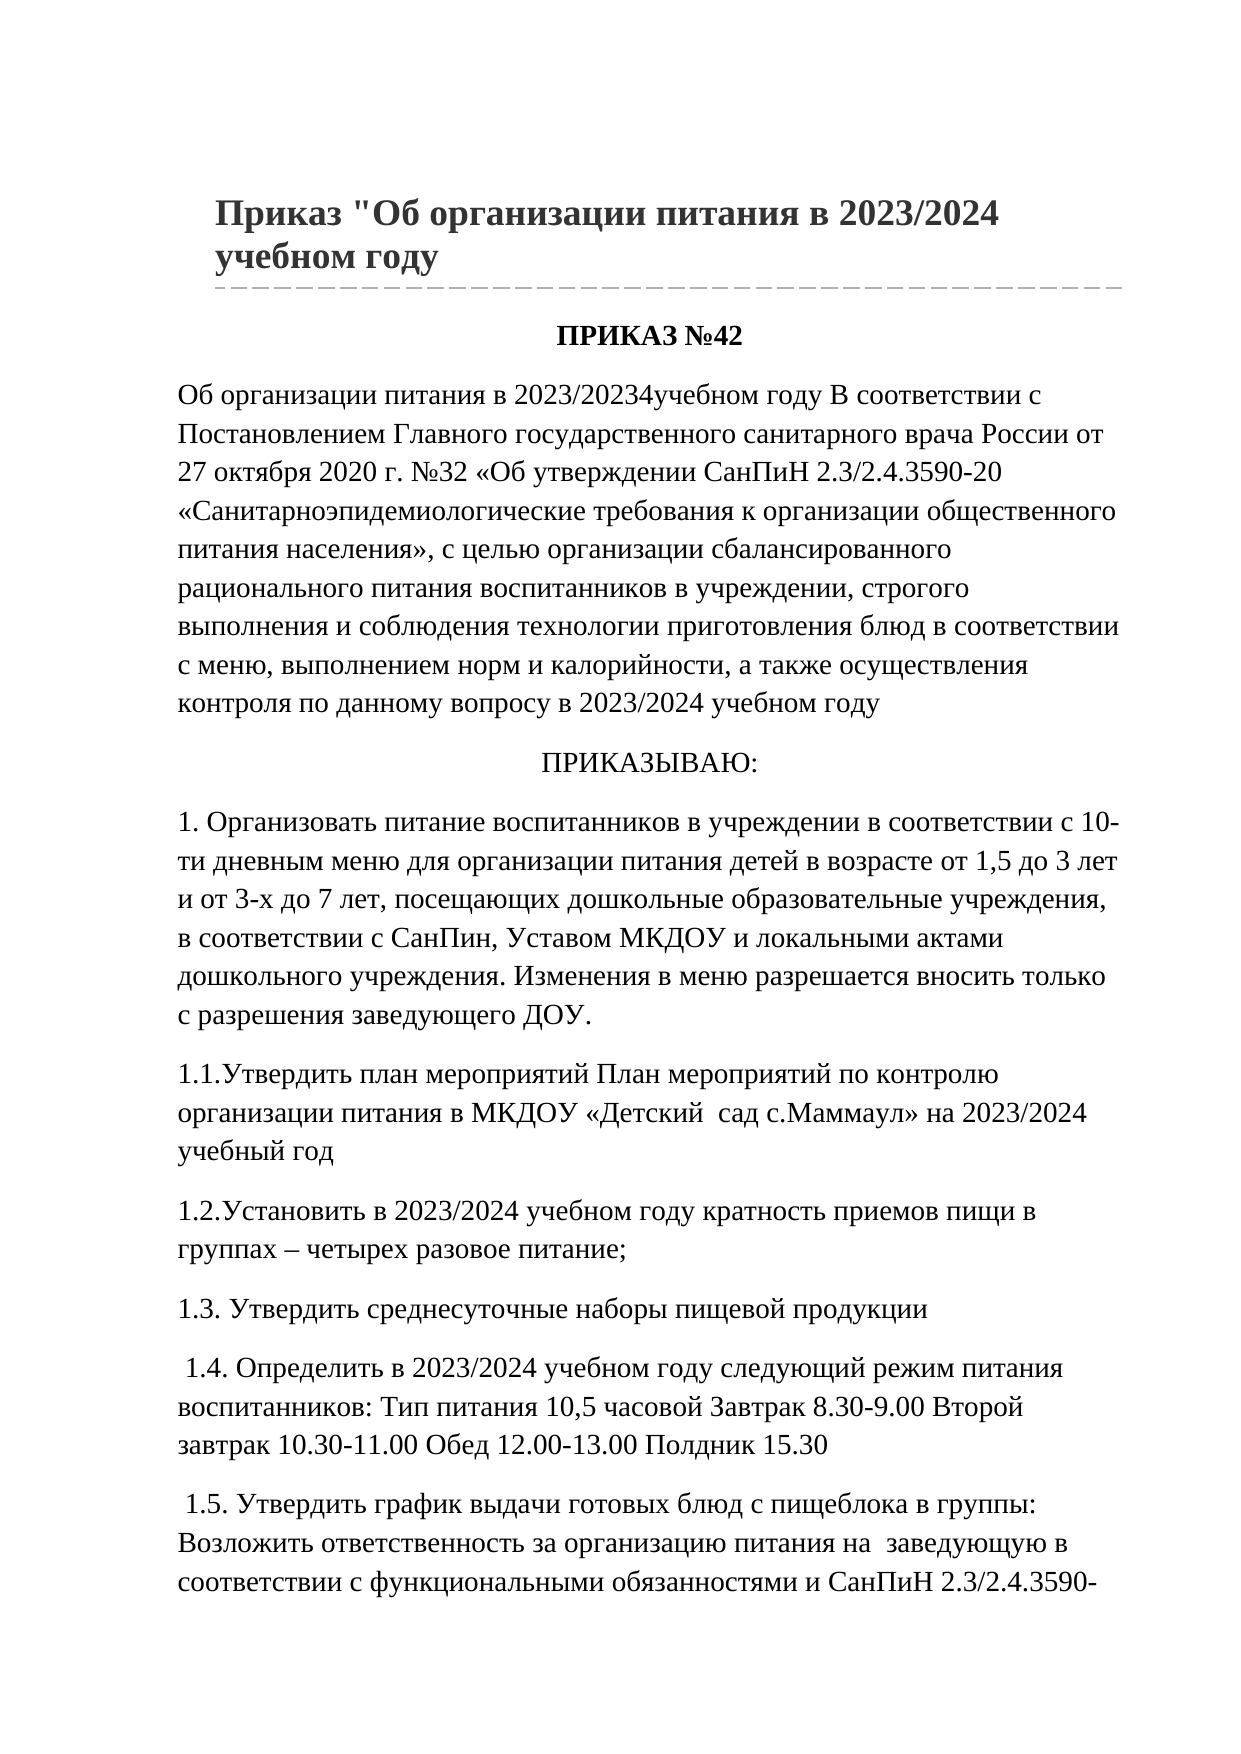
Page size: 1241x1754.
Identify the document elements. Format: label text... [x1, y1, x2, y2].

text 1.2.Установить в 2023/2024 учебном году кратность приемов пищи в группах – четырех разовое питание; [177, 1193, 1122, 1265]
text ПРИКАЗ №42 [177, 318, 1122, 351]
text Об организации питания в 2023/20234учебном году В соответствии с Постановлением Главного государственного санитарного врача России от 27 октября 2020 г. №32 «Об утверждении СанПиН 2.3/2.4.3590-20 «Санитарноэпидемиологические требования к организации общественного питания населения», с целью организации сбалансированного рационального питания воспитанников в учреждении, строгого выполнения и соблюдения технологии приготовления блюд в соответствии с меню, выполнением норм и калорийности, а также осуществления контроля по данному вопросу в 2023/2024 учебном году [177, 377, 1122, 719]
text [177, 1487, 1122, 1597]
text Приказ "Об организации питания в 2023/2024 учебном году [215, 190, 1122, 289]
text ПРИКАЗЫВАЮ: [177, 745, 1122, 778]
text 1.3. Утвердить среднесуточные наборы пищевой продукции [177, 1291, 1122, 1324]
text 1.4. Определить в 2023/2024 учебном году следующий режим питания воспитанников: Тип питания 10,5 часовой Завтрак 8.30-9.00 Второй завтрак 10.30-11.00 Обед 12.00-13.00 Полдник 15.30 [177, 1350, 1122, 1461]
text 1.1.Утвердить план мероприятий План мероприятий по контролю организации питания в МКДОУ «Детский сад с.Маммаул» на 2023/2024 учебный год [177, 1056, 1122, 1167]
text 1. Организовать питание воспитанников в учреждении в соответствии с 10-ти дневным меню для организации питания детей в возрасте от 1,5 до 3 лет и от 3-х до 7 лет, посещающих дошкольные образовательные учреждения, в соответствии с СанПин, Уставом МКДОУ и локальными актами дошкольного учреждения. Изменения в меню разрешается вносить только с разрешения заведующего ДОУ. [177, 804, 1122, 1031]
